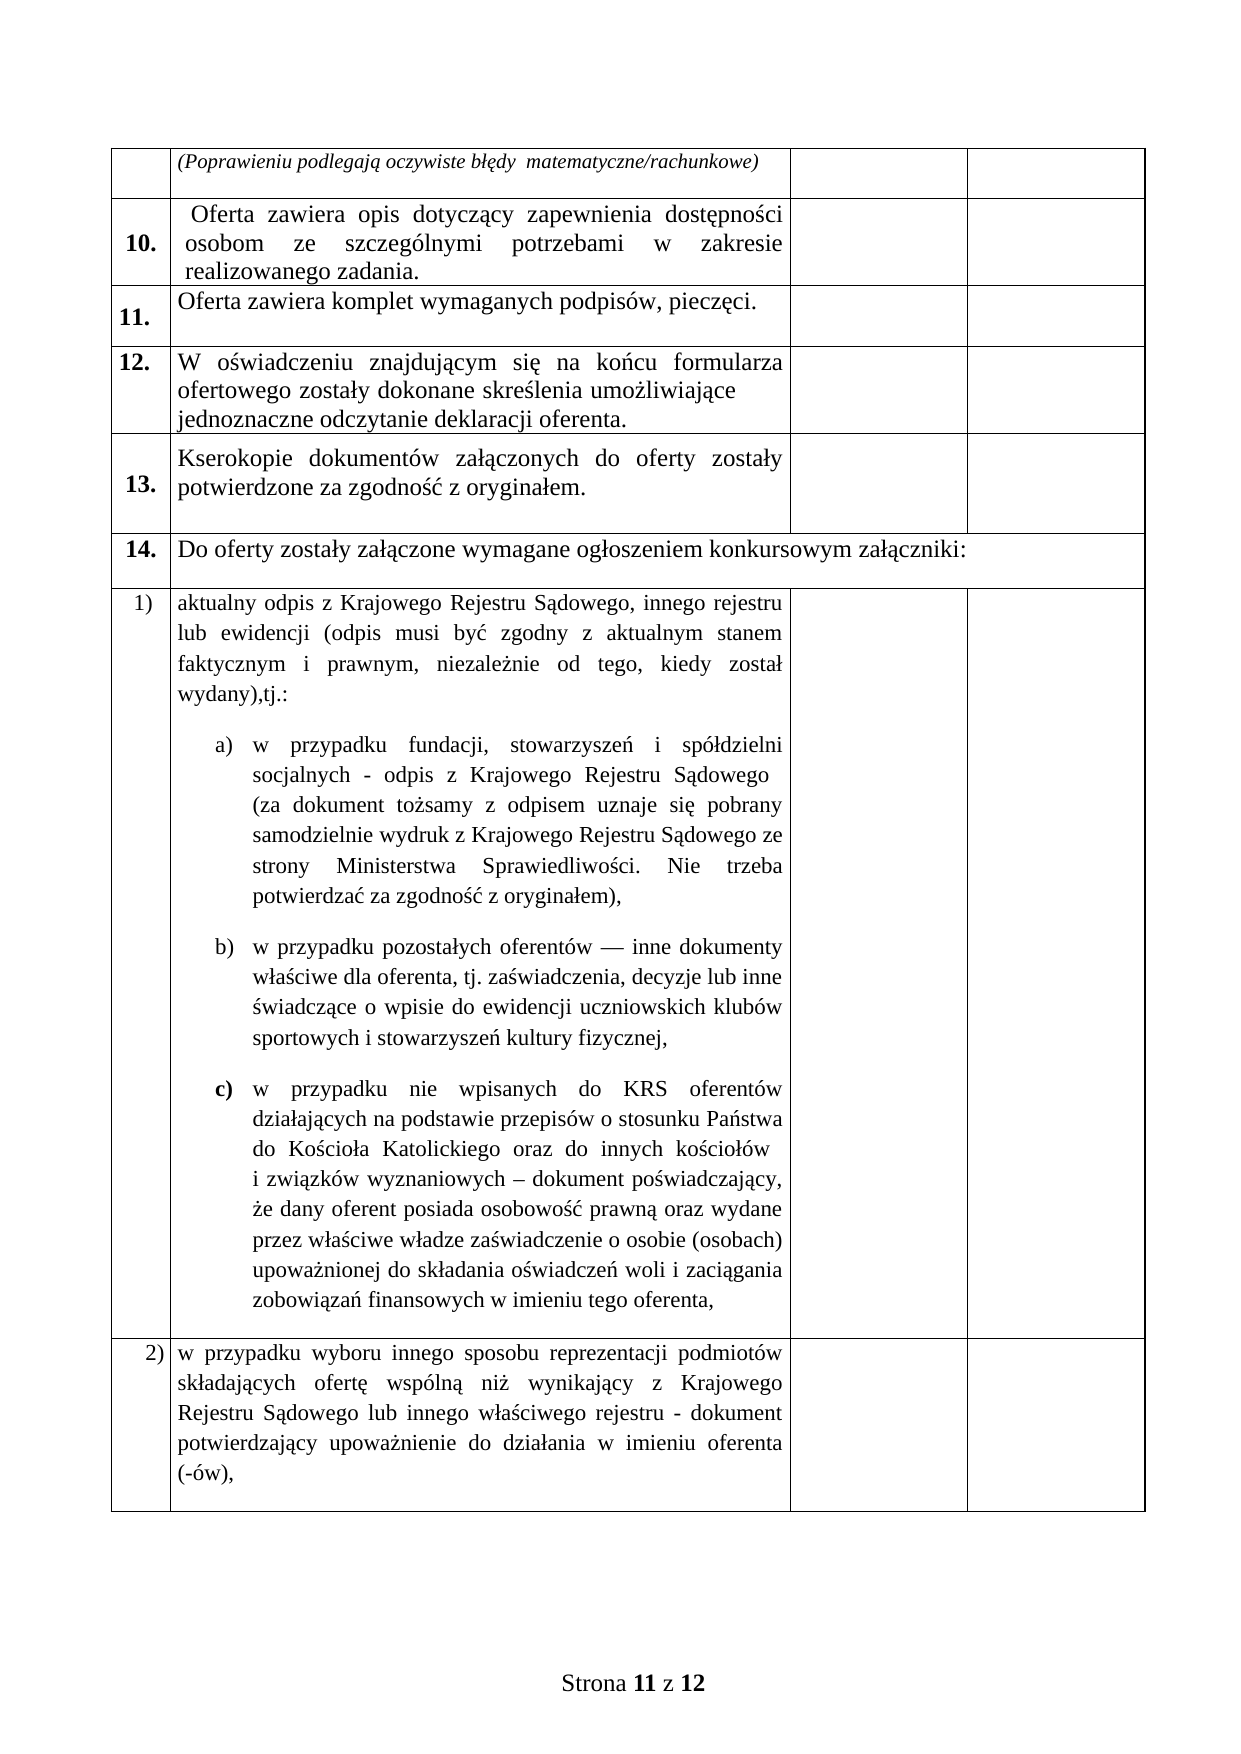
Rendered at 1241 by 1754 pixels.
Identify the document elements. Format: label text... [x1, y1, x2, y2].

table_cell [968, 1339, 1144, 1511]
table_cell Do oferty zostały załączone wymagane ogłoszeniem konkursowym załączniki: [171, 534, 1144, 588]
table_cell [791, 1339, 967, 1511]
table_cell [791, 589, 967, 1338]
table_cell Kserokopie dokumentów załączonych do oferty zostały potwierdzone za zgodność z oryginałem. [171, 434, 790, 533]
table_cell Oferta zawiera komplet wymaganych podpisów, pieczęci. [171, 286, 790, 346]
table_cell [968, 286, 1144, 346]
table_cell [968, 347, 1144, 433]
table_cell W oświadczeniu znajdującym się na końcu formularza ofertowego zostały dokonane skreślenia umożliwiające jednoznaczne odczytanie deklaracji oferenta. [171, 347, 790, 433]
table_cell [171, 149, 790, 198]
table_cell [791, 199, 967, 285]
table_cell [112, 286, 170, 346]
table_cell [112, 149, 170, 198]
table_cell [791, 347, 967, 433]
table_cell [791, 286, 967, 346]
table_cell [968, 199, 1144, 285]
table_cell [112, 589, 170, 1338]
table_cell aktualny odpis z Krajowego Rejestru Sądowego, innego rejestru lub ewidencji (odpis musi być zgodny z aktualnym stanem faktycznym i prawnym, niezależnie od tego, kiedy został wydany),tj.: w przypadku fundacji, stowarzyszeń i spółdzielni socjalnych - odpis z Krajowego Rejestru Sądowego (za dokument tożsamy z odpisem uznaje się pobrany samodzielnie wydruk z Krajowego Rejestru Sądowego ze strony Ministerstwa Sprawiedliwości. Nie trzeba potwierdzać za zgodność z oryginałem), w przypadku pozostałych oferentów — inne dokumenty właściwe dla oferenta, tj. zaświadczenia, decyzje lub inne świadczące o wpisie do ewidencji uczniowskich klubów sportowych i stowarzyszeń kultury fizycznej, w przypadku nie wpisanych do KRS oferentów działających na podstawie przepisów o stosunku Państwa do Kościoła Katolickiego oraz do innych kościołów i związków wyznaniowych – dokument poświadczający, że dany oferent posiada osobowość prawną oraz wydane przez właściwe władze zaświadczenie o osobie (osobach) upoważnionej do składania oświadczeń woli i zaciągania zobowiązań finansowych w imieniu tego oferenta, [171, 589, 790, 1338]
table_cell [791, 434, 967, 533]
table_cell [968, 589, 1144, 1338]
table_cell 14. [112, 534, 170, 588]
table_cell 12. [112, 347, 170, 433]
table_cell 13. [112, 434, 170, 533]
table_cell [968, 434, 1144, 533]
table_cell Oferta zawiera opis dotyczący zapewnienia dostępności osobom ze szczególnymi potrzebami w zakresie realizowanego zadania. [171, 199, 790, 285]
table_cell w przypadku wyboru innego sposobu reprezentacji podmiotów składających ofertę wspólną niż wynikający z Krajowego Rejestru Sądowego lub innego właściwego rejestru - dokument potwierdzający upoważnienie do działania w imieniu oferenta (-ów), [171, 1339, 790, 1511]
table_cell [791, 149, 967, 198]
table_cell [112, 1339, 170, 1511]
table_cell [968, 149, 1144, 198]
table_cell 10. [112, 199, 170, 285]
